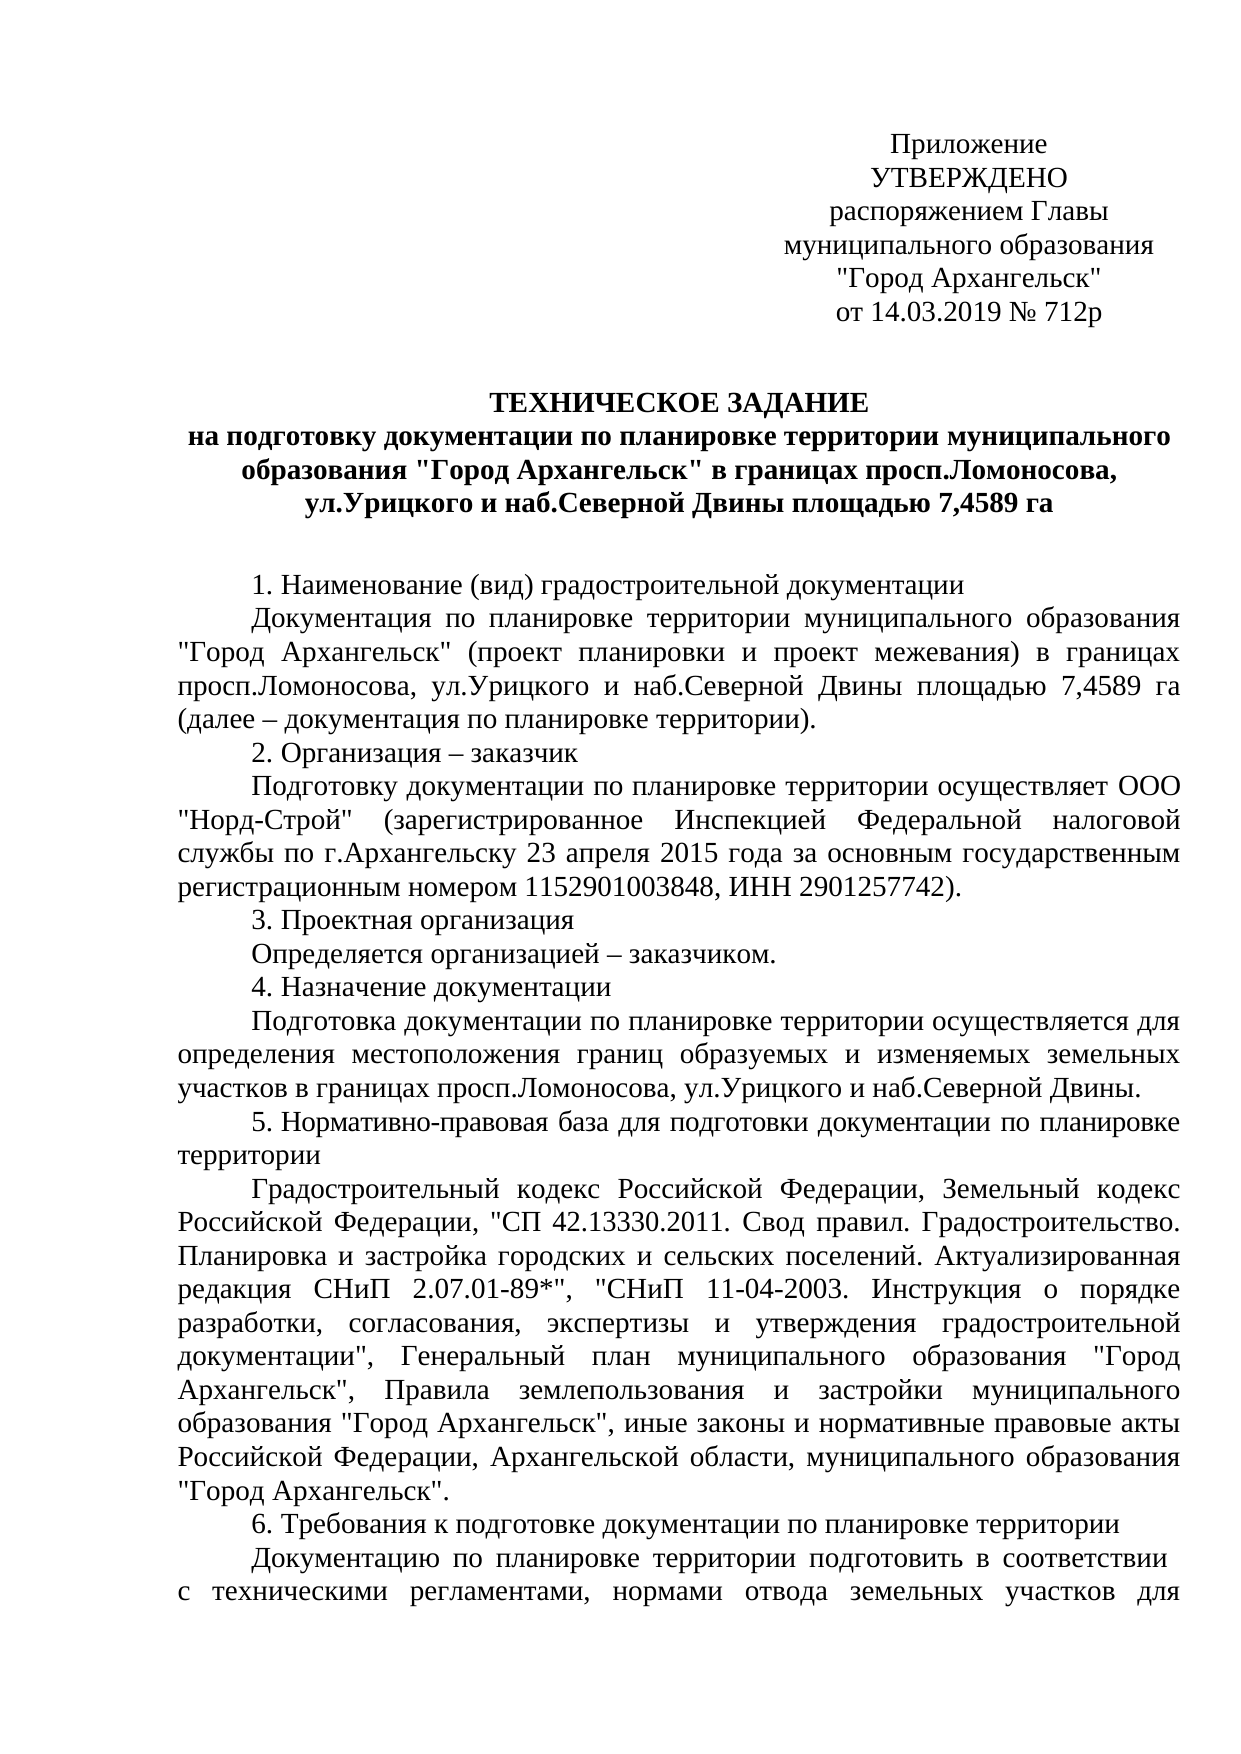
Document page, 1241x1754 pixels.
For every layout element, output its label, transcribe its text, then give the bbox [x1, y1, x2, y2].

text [177, 1540, 1181, 1607]
list Наименование (вид) градостроительной документации [177, 567, 1181, 601]
text на подготовку документации по планировке территории муниципального образования "Город Архангельск" в границах просп.Ломоносова, ул.Урицкого и наб.Северной Двины площадью 7,4589 га [177, 418, 1181, 519]
list Проектная организация [177, 902, 1181, 936]
table_header Приложение УТВЕРЖДЕНО [757, 126, 1181, 193]
table_cell распоряжением Главы муниципального образования "Город Архангельск" от 14.03.2019 № 712р [757, 193, 1181, 327]
list Организация – заказчик [177, 735, 1181, 768]
text Определяется организацией – заказчиком. [177, 936, 1181, 969]
text Документация по планировке территории муниципального образования "Город Архангельск" (проект планировки и проект межевания) в границах просп.Ломоносова, ул.Урицкого и наб.Северной Двины площадью 7,4589 га (далее – документация по планировке территории). [177, 601, 1181, 735]
text Подготовка документации по планировке территории осуществляется для определения местоположения границ образуемых и изменяемых земельных участков в границах просп.Ломоносова, ул.Урицкого и наб.Северной Двины. [177, 1003, 1181, 1104]
list Назначение документации [177, 969, 1181, 1003]
text Подготовку документации по планировке территории осуществляет ООО "Норд-Строй" (зарегистрированное Инспекцией Федеральной налоговой службы по г.Архангельску 23 апреля 2015 года за основным государственным регистрационным номером 1152901003848, ИНН 2901257742). [177, 768, 1181, 902]
list Требования к подготовке документации по планировке территории [177, 1506, 1181, 1540]
text Градостроительный кодекс Российской Федерации, Земельный кодекс Российской Федерации, "СП 42.13330.2011. Свод правил. Градостроительство. Планировка и застройка городских и сельских поселений. Актуализированная редакция СНиП 2.07.01-89*", "СНиП 11-04-2003. Инструкция о порядке разработки, согласования, экспертизы и утверждения градостроительной документации", Генеральный план муниципального образования "Город Архангельск", Правила землепользования и застройки муниципального образования "Город Архангельск", иные законы и нормативные правовые акты Российской Федерации, Архангельской области, муниципального образования "Город Архангельск". [177, 1171, 1181, 1506]
text ТЕХНИЧЕСКОЕ ЗАДАНИЕ [177, 385, 1181, 418]
list Нормативно-правовая база для подготовки документации по планировке территории [177, 1104, 1181, 1171]
